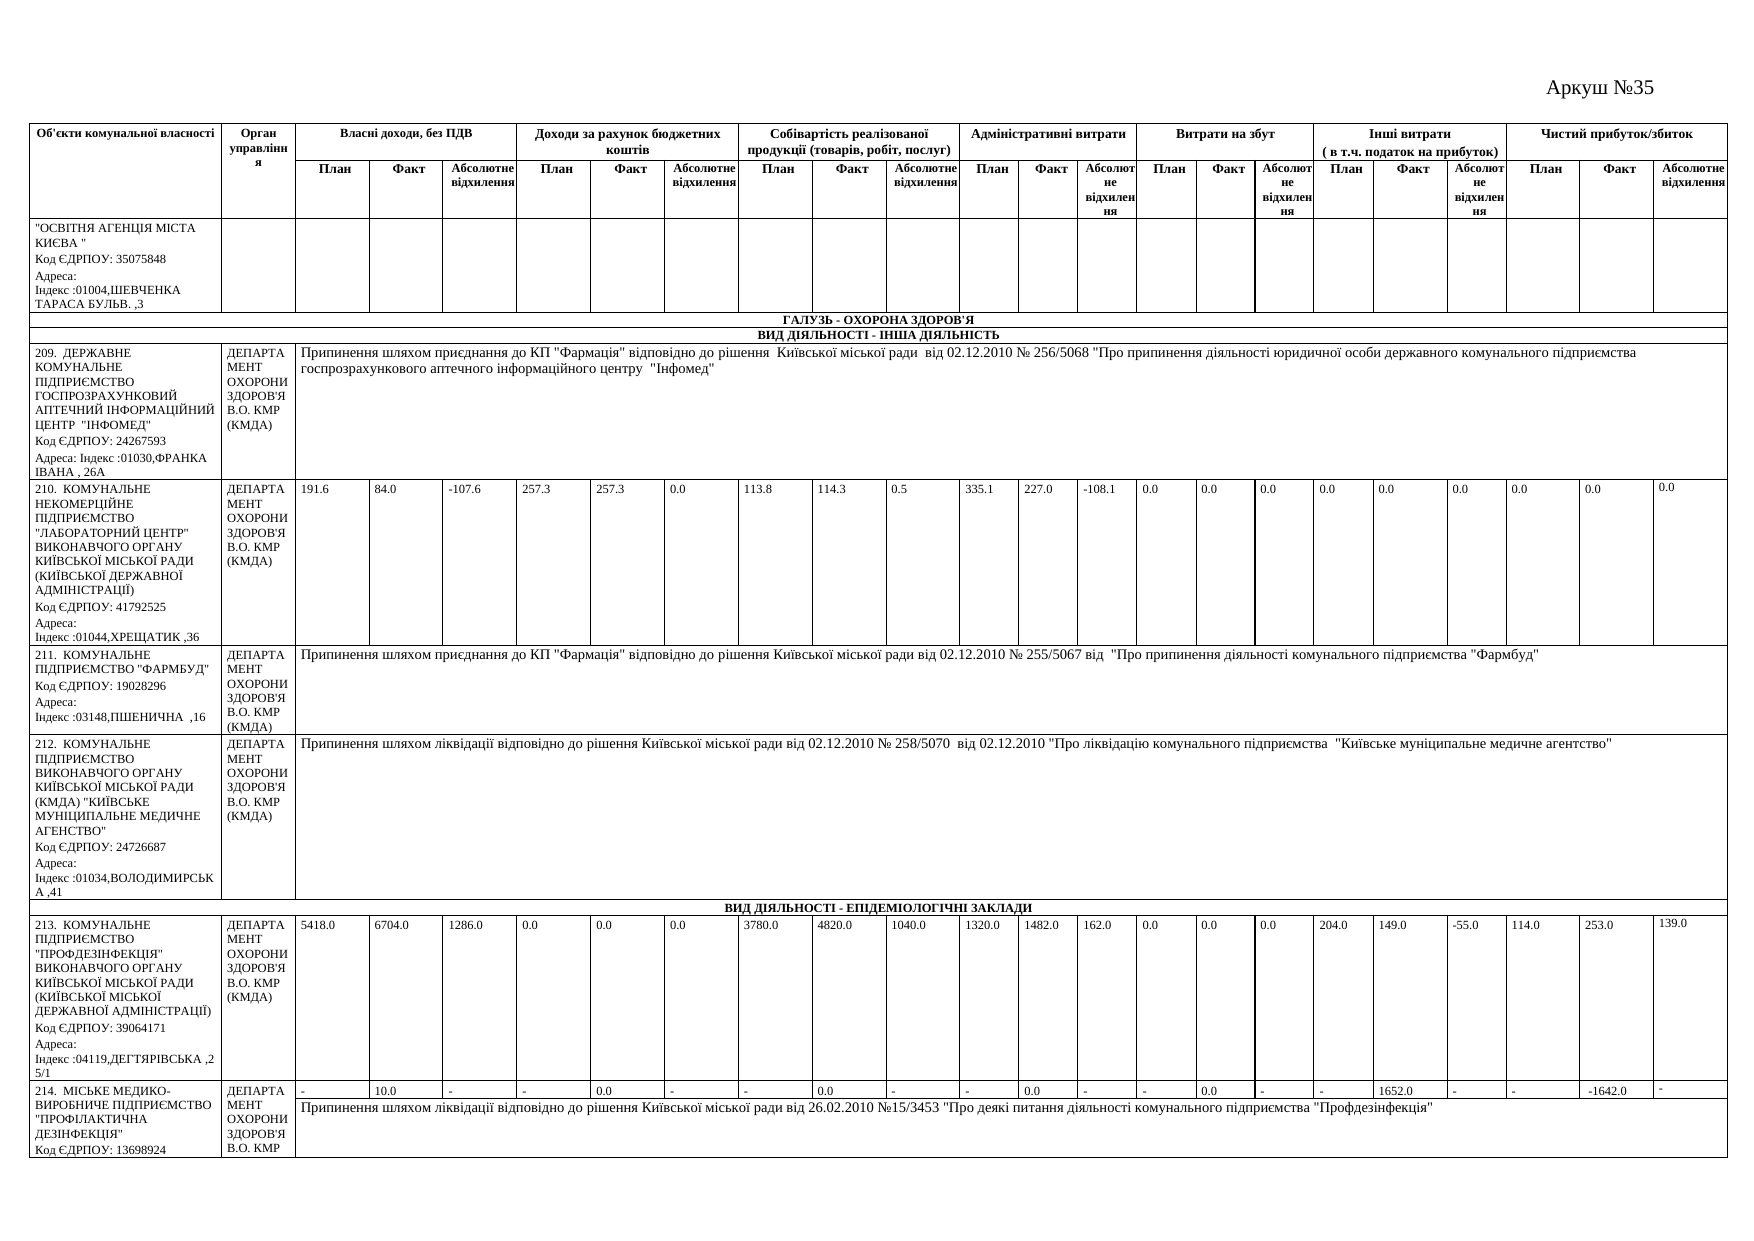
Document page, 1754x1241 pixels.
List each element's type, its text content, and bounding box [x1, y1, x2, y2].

table_header Витрати на збут [1137, 124, 1313, 159]
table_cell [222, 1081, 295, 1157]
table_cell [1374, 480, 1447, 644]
table_cell Абсолютне відхилення [1654, 161, 1727, 218]
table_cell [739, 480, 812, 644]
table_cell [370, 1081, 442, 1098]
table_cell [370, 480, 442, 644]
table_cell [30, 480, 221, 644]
table_header Доходи за рахунок бюджетних коштів [517, 124, 738, 159]
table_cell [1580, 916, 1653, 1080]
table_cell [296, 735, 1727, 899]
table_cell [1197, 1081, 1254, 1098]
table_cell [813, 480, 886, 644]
table_cell Факт [813, 161, 886, 218]
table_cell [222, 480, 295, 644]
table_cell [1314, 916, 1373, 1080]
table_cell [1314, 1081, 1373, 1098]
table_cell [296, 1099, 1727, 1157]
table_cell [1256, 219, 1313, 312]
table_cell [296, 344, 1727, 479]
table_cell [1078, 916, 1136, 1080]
table_cell Факт [591, 161, 664, 218]
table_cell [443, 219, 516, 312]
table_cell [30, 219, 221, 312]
table_cell План [1137, 161, 1196, 218]
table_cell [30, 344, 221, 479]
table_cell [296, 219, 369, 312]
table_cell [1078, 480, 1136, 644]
table_header Адміністративні витрати [960, 124, 1136, 159]
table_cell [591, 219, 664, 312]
table_cell Факт [1374, 161, 1447, 218]
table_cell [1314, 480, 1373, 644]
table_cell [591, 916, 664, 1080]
table_cell Факт [370, 161, 442, 218]
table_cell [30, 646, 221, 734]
table_cell Абсолютне відхилення [887, 161, 959, 218]
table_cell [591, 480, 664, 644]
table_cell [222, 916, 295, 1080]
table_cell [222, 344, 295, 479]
table_cell Абсолютне відхилення [1256, 161, 1313, 218]
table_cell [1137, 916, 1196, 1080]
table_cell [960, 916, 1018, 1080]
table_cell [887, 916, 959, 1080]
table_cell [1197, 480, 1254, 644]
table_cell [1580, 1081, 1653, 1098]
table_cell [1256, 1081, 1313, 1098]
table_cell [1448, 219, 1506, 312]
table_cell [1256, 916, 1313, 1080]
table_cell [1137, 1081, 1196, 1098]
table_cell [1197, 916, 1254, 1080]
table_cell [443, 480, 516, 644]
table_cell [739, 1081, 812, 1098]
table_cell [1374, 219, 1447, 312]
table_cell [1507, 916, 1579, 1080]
table_cell План [739, 161, 812, 218]
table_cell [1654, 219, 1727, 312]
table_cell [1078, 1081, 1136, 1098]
table_header Об'єкти комунальної власності [30, 124, 221, 218]
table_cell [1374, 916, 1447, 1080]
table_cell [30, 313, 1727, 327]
table_header Інші витрати ( в т.ч. податок на прибуток) [1314, 124, 1506, 159]
table_header Власні доходи, без ПДВ [296, 124, 516, 159]
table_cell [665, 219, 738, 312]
table_cell План [1314, 161, 1373, 218]
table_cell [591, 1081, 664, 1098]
table_header Орган управління [222, 124, 295, 218]
table_cell План [960, 161, 1018, 218]
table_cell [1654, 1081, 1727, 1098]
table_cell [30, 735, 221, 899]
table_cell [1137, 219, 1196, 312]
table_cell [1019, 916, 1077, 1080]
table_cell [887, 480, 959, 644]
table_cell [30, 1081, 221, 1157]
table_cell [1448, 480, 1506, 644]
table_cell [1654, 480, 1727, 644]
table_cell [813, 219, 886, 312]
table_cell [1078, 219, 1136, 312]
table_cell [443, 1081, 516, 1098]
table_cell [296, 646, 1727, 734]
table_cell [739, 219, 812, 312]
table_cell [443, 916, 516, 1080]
table_header Собівартість реалізованої продукції (товарів, робіт, послуг) [739, 124, 959, 159]
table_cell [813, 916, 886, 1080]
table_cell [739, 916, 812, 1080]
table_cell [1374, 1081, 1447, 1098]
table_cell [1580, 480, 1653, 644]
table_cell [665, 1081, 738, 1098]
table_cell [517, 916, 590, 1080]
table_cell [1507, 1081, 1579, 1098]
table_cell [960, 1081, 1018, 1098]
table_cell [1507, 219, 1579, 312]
table_cell Абсолютне відхилення [1448, 161, 1506, 218]
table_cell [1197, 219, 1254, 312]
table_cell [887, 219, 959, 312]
table_cell Факт [1019, 161, 1077, 218]
table_cell Факт [1197, 161, 1254, 218]
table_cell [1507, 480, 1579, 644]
table_cell Факт [1580, 161, 1653, 218]
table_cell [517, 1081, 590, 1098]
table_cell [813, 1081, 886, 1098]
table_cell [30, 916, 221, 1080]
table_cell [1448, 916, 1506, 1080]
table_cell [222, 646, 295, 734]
table_cell Абсолютне відхилення [1078, 161, 1136, 218]
table_cell План [517, 161, 590, 218]
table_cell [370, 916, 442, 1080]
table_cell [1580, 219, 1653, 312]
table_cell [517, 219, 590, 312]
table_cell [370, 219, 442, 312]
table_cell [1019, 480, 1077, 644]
table_cell Абсолютне відхилення [665, 161, 738, 218]
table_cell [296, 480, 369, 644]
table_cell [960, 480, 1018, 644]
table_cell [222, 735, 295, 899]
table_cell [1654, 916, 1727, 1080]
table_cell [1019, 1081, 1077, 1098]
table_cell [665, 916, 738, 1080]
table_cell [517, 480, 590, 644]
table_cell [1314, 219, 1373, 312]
table_cell Абсолютне відхилення [443, 161, 516, 218]
table_cell План [296, 161, 369, 218]
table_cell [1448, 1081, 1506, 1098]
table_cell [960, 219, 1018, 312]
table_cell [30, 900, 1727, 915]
table_cell План [1507, 161, 1579, 218]
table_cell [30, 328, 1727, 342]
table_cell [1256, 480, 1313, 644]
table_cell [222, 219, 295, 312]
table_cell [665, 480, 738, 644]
table_header Чистий прибуток/збиток [1507, 124, 1727, 159]
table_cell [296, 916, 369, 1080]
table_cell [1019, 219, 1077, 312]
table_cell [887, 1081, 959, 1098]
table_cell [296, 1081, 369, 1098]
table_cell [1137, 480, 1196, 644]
